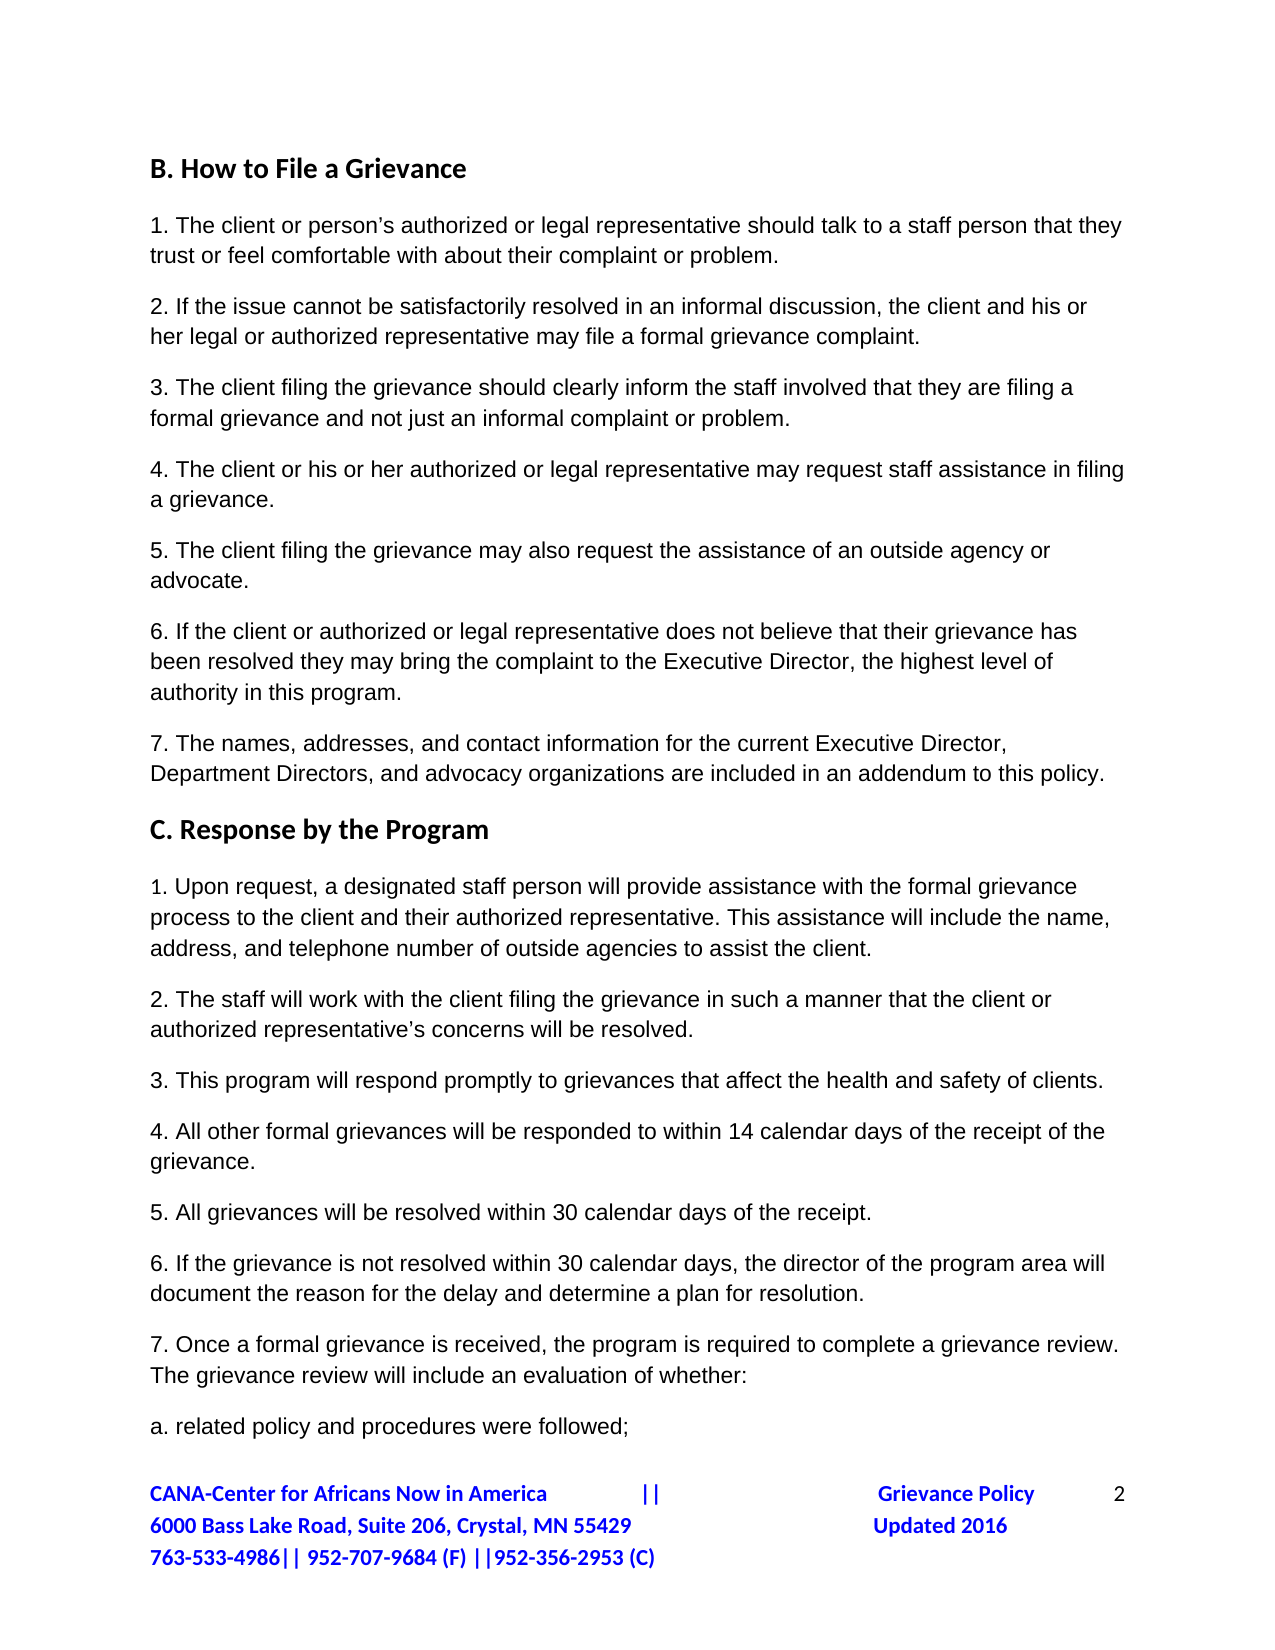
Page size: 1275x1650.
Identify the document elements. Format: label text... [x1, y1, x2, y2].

text 6. If the grievance is not resolved within 30 calendar days, the director of the program area will document the reason for the delay and determine a plan for resolution. [150, 1250, 1125, 1307]
text 2. If the issue cannot be satisfactorily resolved in an informal discussion, the client and his or her legal or authorized representative may file a formal grievance complaint. [150, 293, 1125, 349]
text B. How to File a Grievance [150, 150, 1125, 186]
text 2. The staff will work with the client filing the grievance in such a manner that the client or authorized representative’s concerns will be resolved. [150, 986, 1125, 1042]
text 1. Upon request, a designated staff person will provide assistance with the formal grievance process to the client and their authorized representative. This assistance will include the name, address, and telephone number of outside agencies to assist the client. [150, 872, 1125, 961]
text 6. If the client or authorized or legal representative does not believe that their grievance has been resolved they may bring the complaint to the Executive Director, the highest level of authority in this program. [150, 618, 1125, 705]
text 5. The client filing the grievance may also request the assistance of an outside agency or advocate. [150, 537, 1125, 593]
text 3. The client filing the grievance should clearly inform the staff involved that they are filing a formal grievance and not just an informal complaint or problem. [150, 374, 1125, 431]
text C. Response by the Program [150, 811, 1125, 846]
text 4. All other formal grievances will be responded to within 14 calendar days of the receipt of the grievance. [150, 1118, 1125, 1174]
text 1. The client or person’s authorized or legal representative should talk to a staff person that they trust or feel comfortable with about their complaint or problem. [150, 212, 1125, 268]
text a. related policy and procedures were followed; [150, 1413, 1125, 1439]
text 7. The names, addresses, and contact information for the current Executive Director, Department Directors, and advocacy organizations are included in an addendum to this policy. [150, 729, 1125, 786]
text 3. This program will respond promptly to grievances that affect the health and safety of clients. [150, 1067, 1125, 1093]
text 7. Once a formal grievance is received, the program is required to complete a grievance review. The grievance review will include an evaluation of whether: [150, 1331, 1125, 1388]
text 4. The client or his or her authorized or legal representative may request staff assistance in filing a grievance. [150, 456, 1125, 512]
text 5. All grievances will be resolved within 30 calendar days of the receipt. [150, 1199, 1125, 1226]
